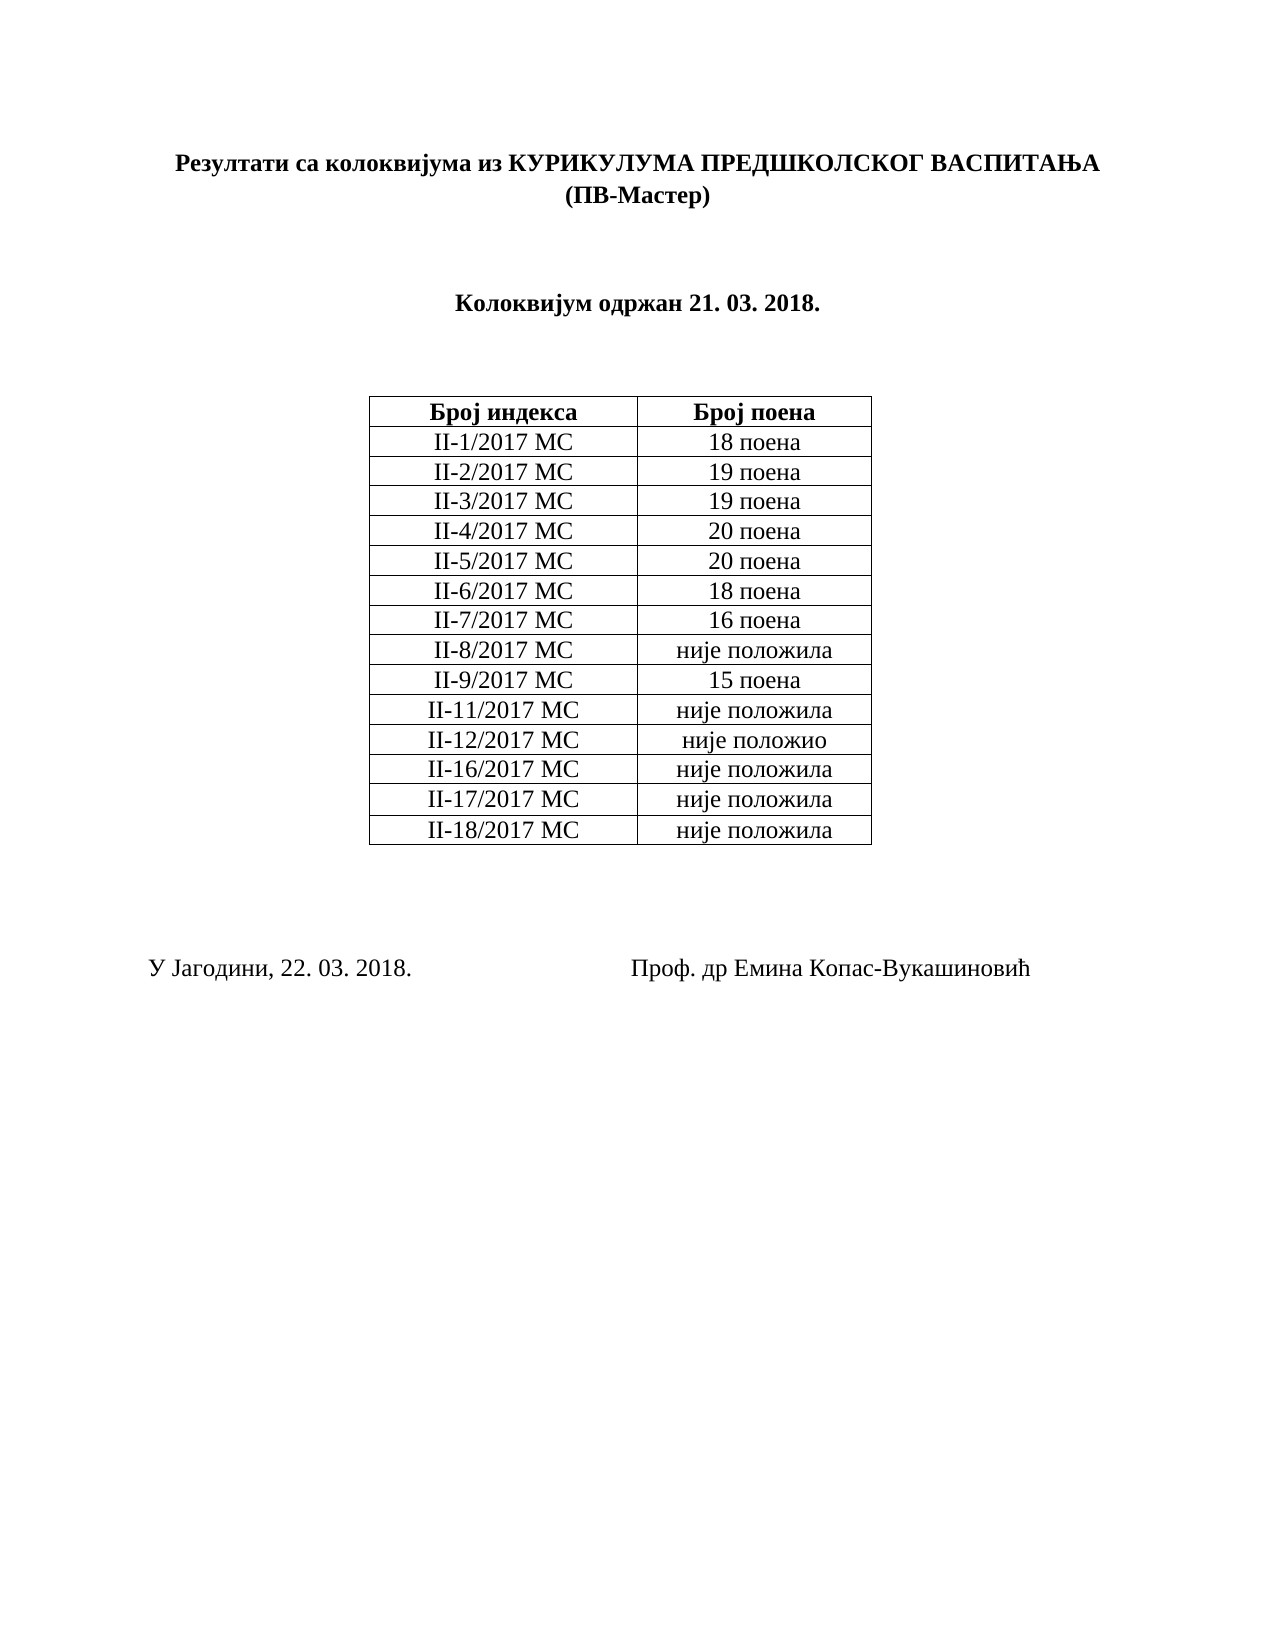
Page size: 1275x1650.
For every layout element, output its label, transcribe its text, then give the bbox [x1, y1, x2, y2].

table_cell II-12/2017 МС [370, 725, 637, 753]
table_header Број индекса [370, 397, 637, 426]
table_cell 20 поена [638, 546, 871, 575]
table_cell II-8/2017 МС [370, 635, 637, 664]
table_cell II-4/2017 МС [370, 516, 637, 545]
table_cell II-18/2017 МС [370, 816, 637, 844]
table_cell II-16/2017 МС [370, 755, 637, 783]
table_header Број поена [638, 397, 871, 426]
text Резултати са колоквијума из КУРИКУЛУМА ПРЕДШКОЛСКОГ ВАСПИТАЊА (ПВ-Мастер) [148, 148, 1127, 209]
table_cell није положио [638, 725, 871, 753]
text Колоквијум одржан 21. 03. 2018. [148, 288, 1127, 317]
table_cell 20 поена [638, 516, 871, 545]
text У Јагодини, 22. 03. 2018. Проф. др Емина Копас-Вукашиновић [148, 953, 1127, 982]
table_cell 19 поена [638, 457, 871, 485]
table_cell није положила [638, 816, 871, 844]
table_cell није положила [638, 695, 871, 724]
table_cell II-5/2017 МС [370, 546, 637, 575]
table_cell II-17/2017 МС [370, 784, 637, 814]
table_cell II-9/2017 МС [370, 665, 637, 694]
table_cell 16 поена [638, 606, 871, 634]
table_cell 19 поена [638, 486, 871, 515]
table_cell II-7/2017 МС [370, 606, 637, 634]
table_cell II-6/2017 МС [370, 576, 637, 604]
table_cell II-1/2017 МС [370, 427, 637, 456]
table_cell II-11/2017 МС [370, 695, 637, 724]
table_cell није положила [638, 784, 871, 814]
table_cell 18 поена [638, 576, 871, 604]
table_cell II-2/2017 МС [370, 457, 637, 485]
table_cell 18 поена [638, 427, 871, 456]
table_cell није положила [638, 755, 871, 783]
table_cell 15 поена [638, 665, 871, 694]
table_cell није положила [638, 635, 871, 664]
table_cell II-3/2017 МС [370, 486, 637, 515]
